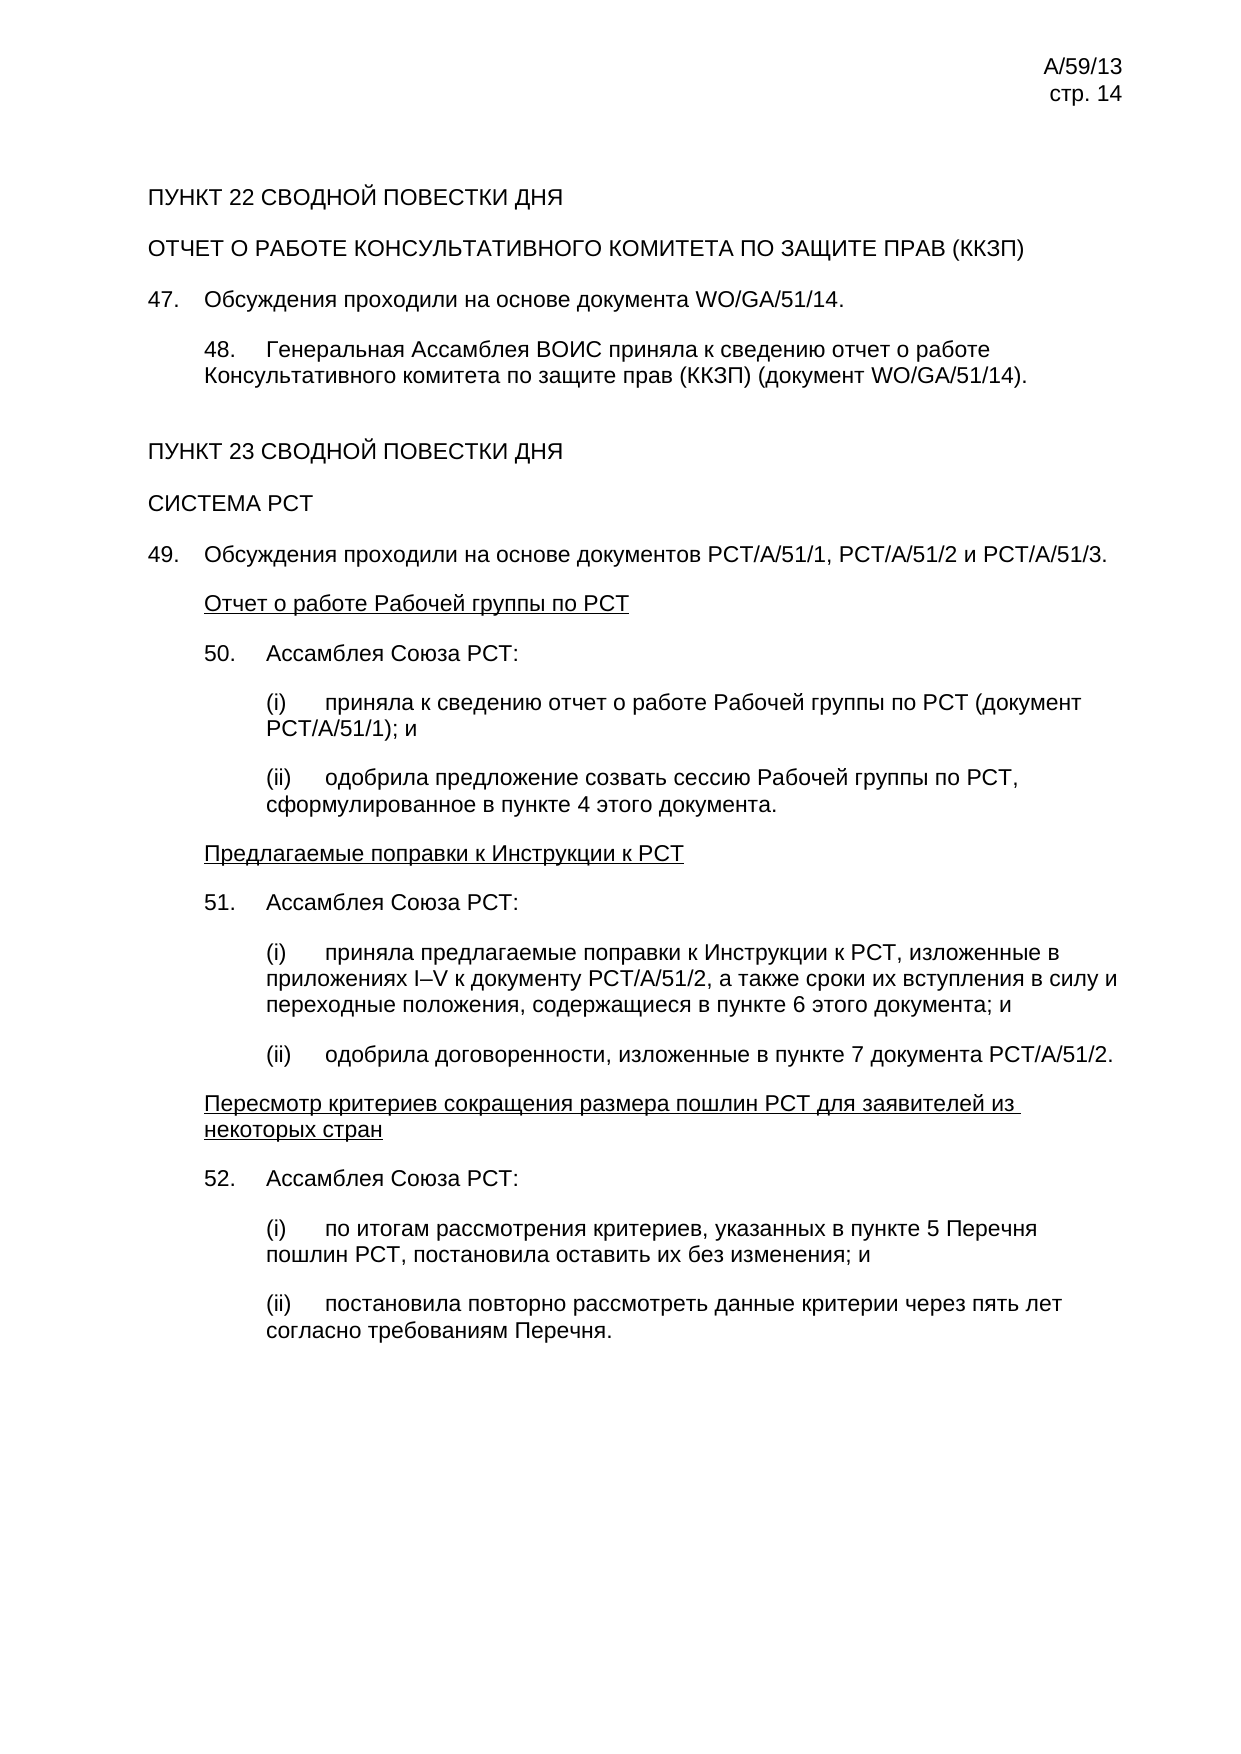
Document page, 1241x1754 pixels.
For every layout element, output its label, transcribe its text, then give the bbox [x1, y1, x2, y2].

text Обсуждения проходили на основе документов PCT/A/51/1, PCT/A/51/2 и PCT/A/51/3. [148, 541, 1122, 567]
list (i) приняла предлагаемые поправки к Инструкции к РСТ, изложенные в приложениях I–V к документу РСТ/А/51/2, а также сроки их вступления в силу и переходные положения, содержащиеся в пункте 6 этого документа; и [266, 938, 1122, 1018]
text Ассамблея Союза РСТ: [204, 639, 1122, 666]
subtitle система рст [148, 489, 1122, 516]
text Обсуждения проходили на основе документа WO/GA/51/14. [148, 286, 1122, 313]
list Пересмотр критериев сокращения размера пошлин РСТ для заявителей из некоторых стран [204, 1090, 1122, 1142]
subtitle пункт 22 СВОДНОЙ ПОВЕСТКИ ДНЯ [148, 183, 1122, 210]
text Генеральная Ассамблея ВОИС приняла к сведению отчет о работе Консультативного комитета по защите прав (ККЗП) (документ WO/GA/51/14). [204, 336, 1122, 388]
list (ii) постановила повторно рассмотреть данные критерии через пять лет согласно требованиям Перечня. [266, 1290, 1122, 1343]
list (ii) одобрила предложение созвать сессию Рабочей группы по PCT, сформулированное в пункте 4 этого документа. [266, 764, 1122, 817]
text Ассамблея Союза РСТ: [204, 889, 1122, 916]
subtitle Отчет о работе Консультативного комитета по защите прав (ККЗП) [148, 235, 1122, 261]
list Отчет о работе Рабочей группы по РСТ [204, 590, 1122, 617]
list (i) по итогам рассмотрения критериев, указанных в пункте 5 Перечня пошлин РСТ, постановила оставить их без изменения; и [266, 1215, 1122, 1267]
subtitle пункт 23 СВОДНОЙ ПОВЕСТКИ ДНЯ [148, 438, 1122, 464]
list Предлагаемые поправки к Инструкции к РСТ [204, 840, 1122, 866]
list (ii) одобрила договоренности, изложенные в пункте 7 документа РСТ/А/51/2. [266, 1041, 1122, 1067]
list (i) приняла к сведению отчет о работе Рабочей группы по РСТ (документ РСТ/А/51/1); и [266, 689, 1122, 741]
text Ассамблея Союза РСТ: [204, 1165, 1122, 1192]
